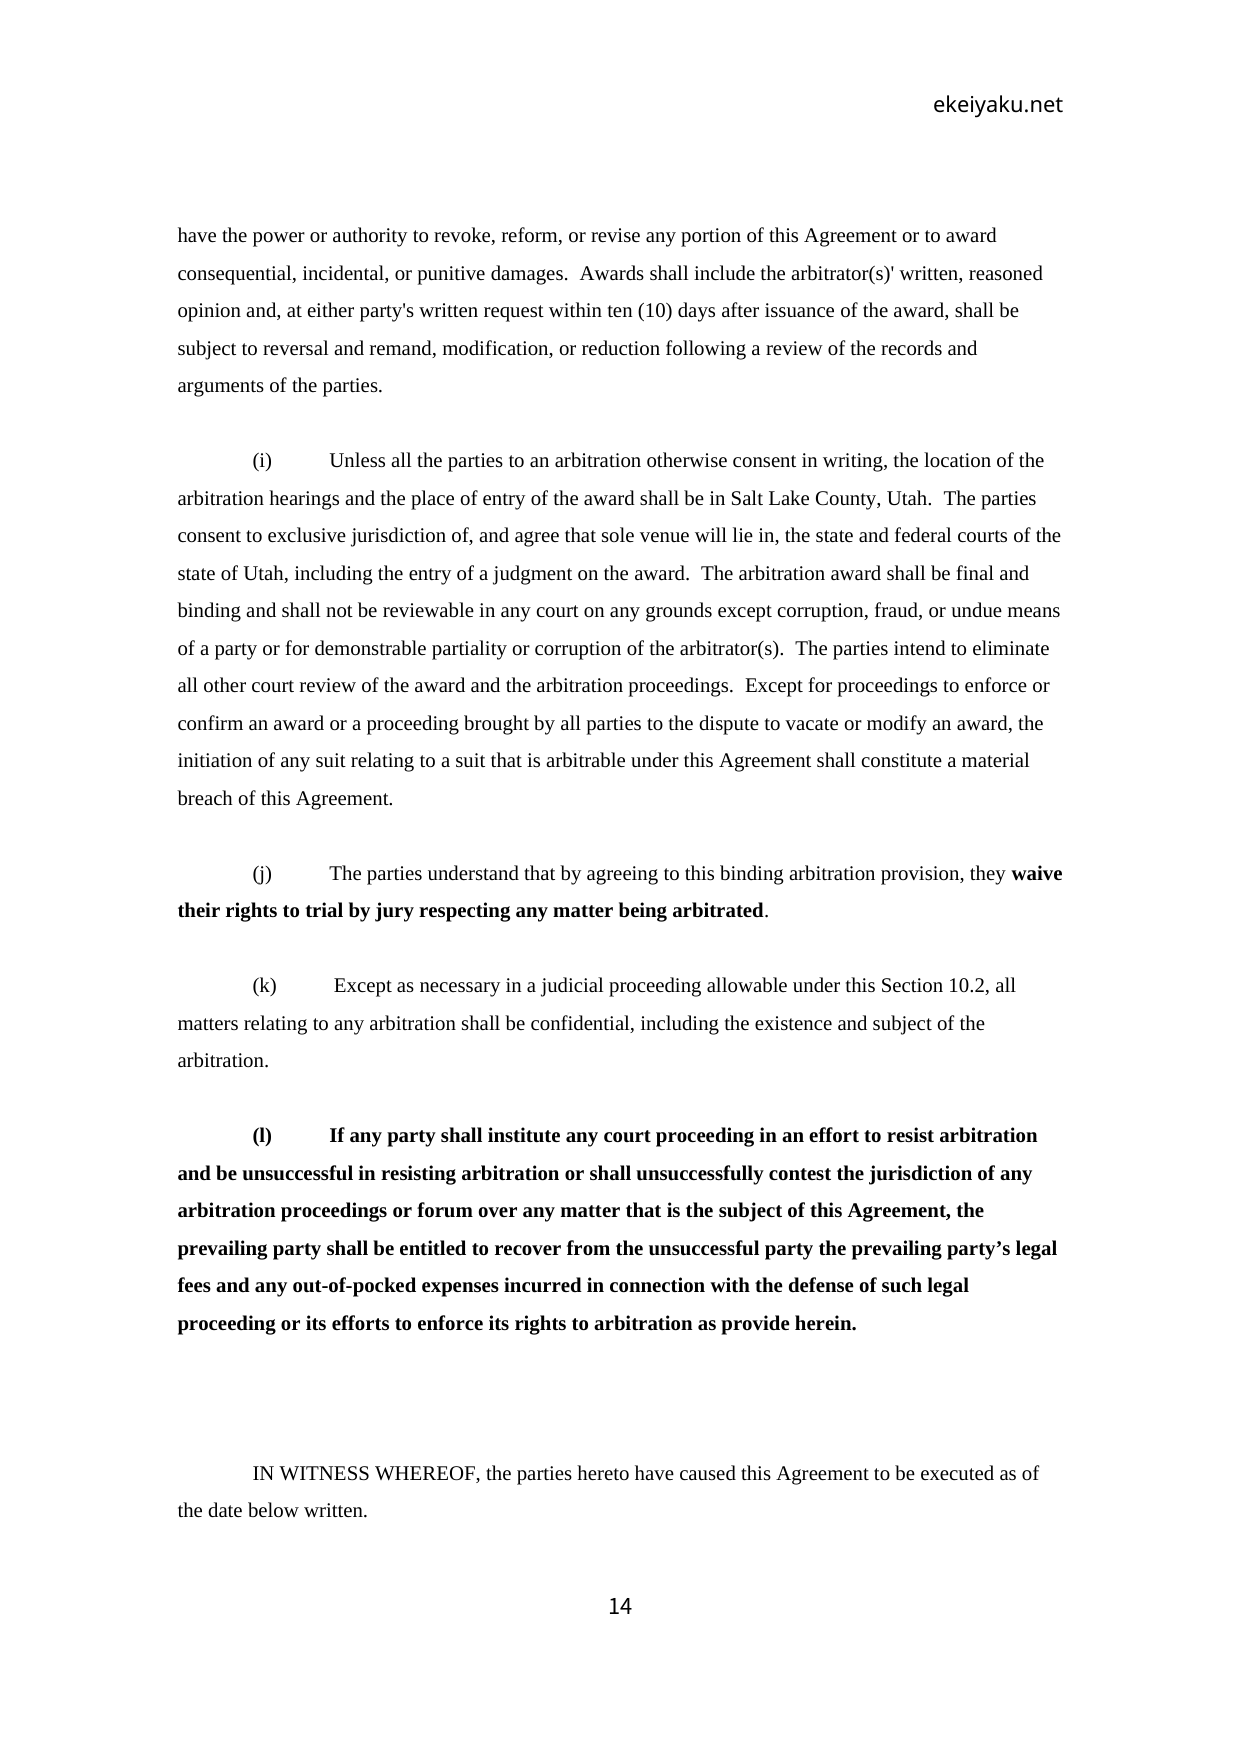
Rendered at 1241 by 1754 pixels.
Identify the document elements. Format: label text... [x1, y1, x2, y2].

text (j) The parties understand that by agreeing to this binding arbitration provision, they waive their rights to trial by jury respecting any matter being arbitrated. [177, 854, 1063, 929]
text (k) Except as necessary in a judicial proceeding allowable under this Section 10.2, all matters relating to any arbitration shall be confidential, including the existence and subject of the arbitration. [177, 967, 1063, 1079]
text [177, 217, 1063, 404]
text IN WITNESS WHEREOF, the parties hereto have caused this Agreement to be executed as of the date below written. [177, 1454, 1063, 1529]
text (i) Unless all the parties to an arbitration otherwise consent in writing, the location of the arbitration hearings and the place of entry of the award shall be in Salt Lake County, Utah. The parties consent to exclusive jurisdiction of, and agree that sole venue will lie in, the state and federal courts of the state of Utah, including the entry of a judgment on the award. The arbitration award shall be final and binding and shall not be reviewable in any court on any grounds except corruption, fraud, or undue means of a party or for demonstrable partiality or corruption of the arbitrator(s). The parties intend to eliminate all other court review of the award and the arbitration proceedings. Except for proceedings to enforce or confirm an award or a proceeding brought by all parties to the dispute to vacate or modify an award, the initiation of any suit relating to a suit that is arbitrable under this Agreement shall constitute a material breach of this Agreement. [177, 442, 1063, 817]
text (l) If any party shall institute any court proceeding in an effort to resist arbitration and be unsuccessful in resisting arbitration or shall unsuccessfully contest the jurisdiction of any arbitration proceedings or forum over any matter that is the subject of this Agreement, the prevailing party shall be entitled to recover from the unsuccessful party the prevailing party’s legal fees and any out-of-pocked expenses incurred in connection with the defense of such legal proceeding or its efforts to enforce its rights to arbitration as provide herein. [177, 1117, 1063, 1342]
